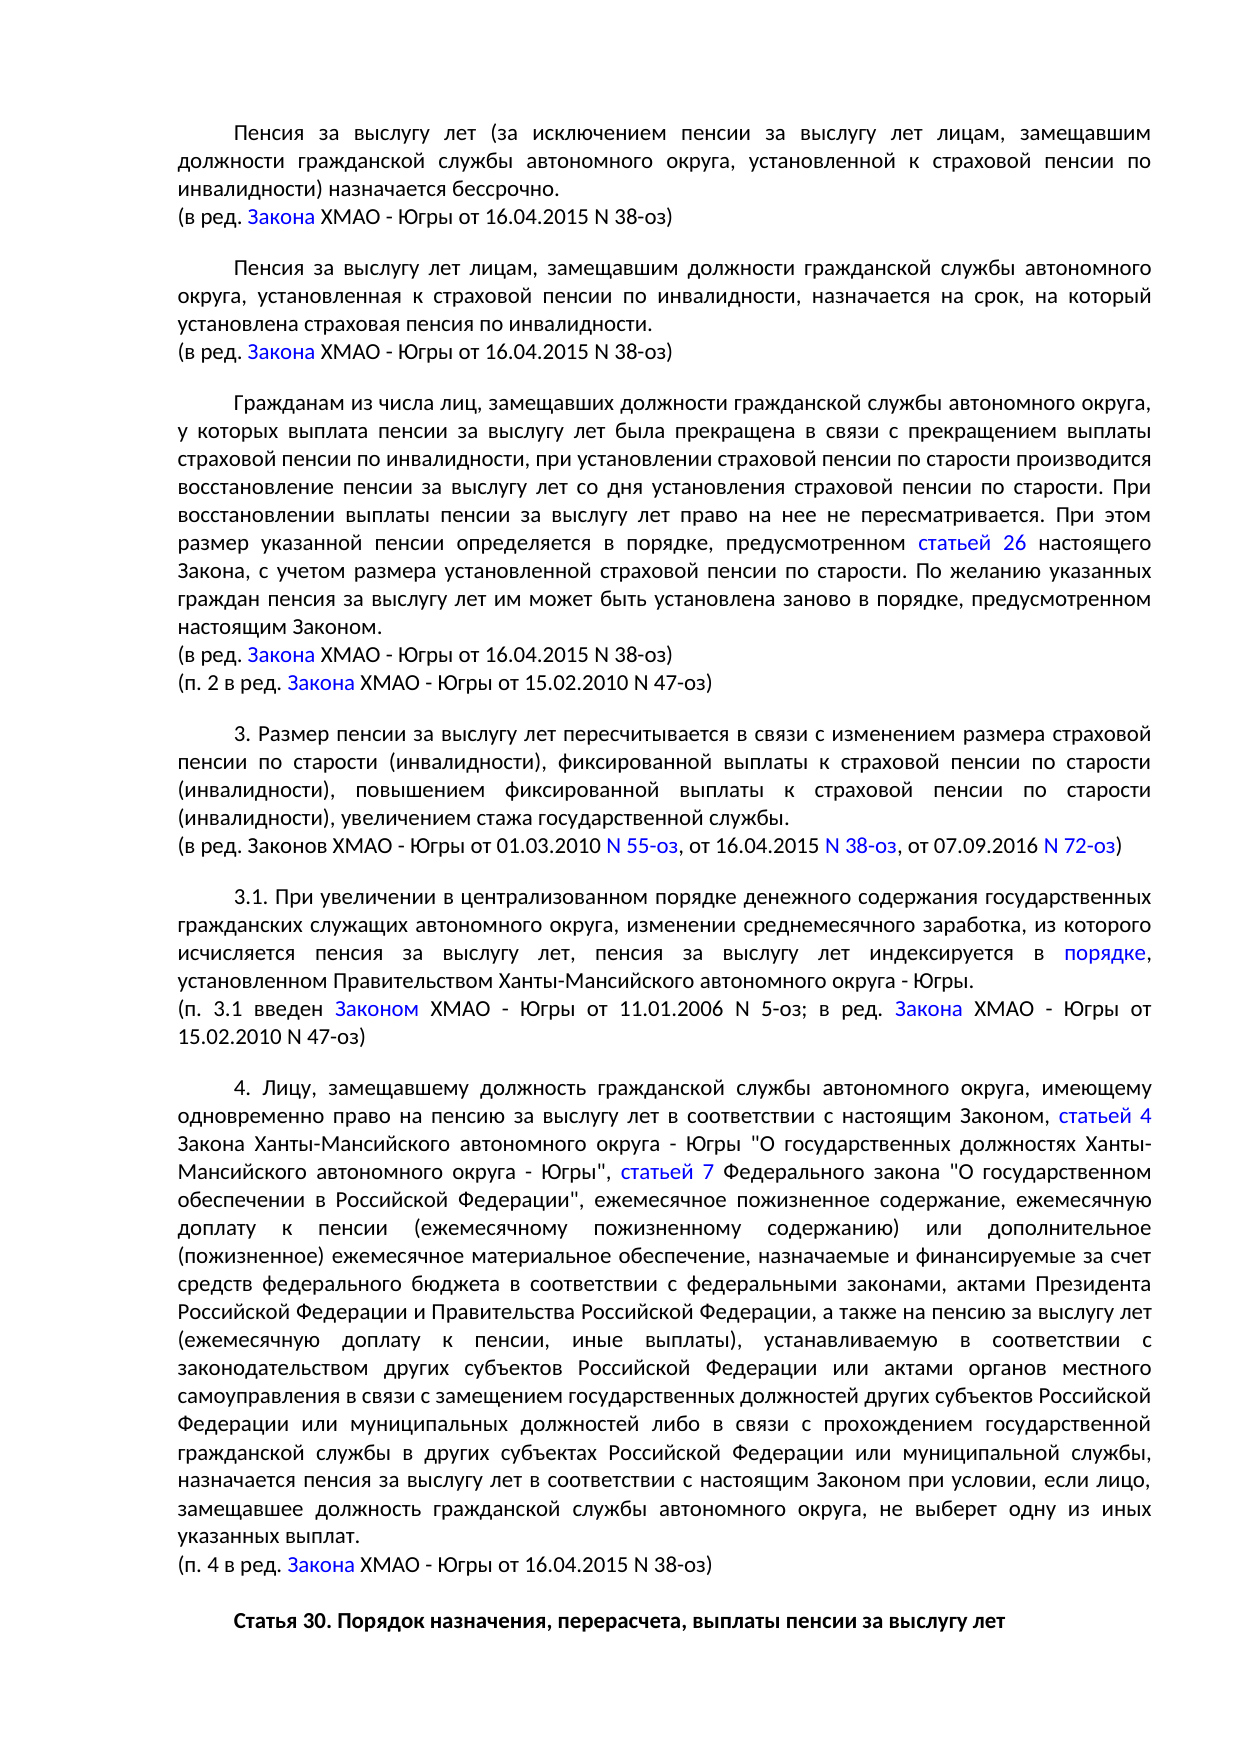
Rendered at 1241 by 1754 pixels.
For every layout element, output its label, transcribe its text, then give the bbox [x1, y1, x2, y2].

text 3.1. При увеличении в централизованном порядке денежного содержания государственных гражданских служащих автономного округа, изменении среднемесячного заработка, из которого исчисляется пенсия за выслугу лет, пенсия за выслугу лет индексируется в порядке, установленном Правительством Ханты-Мансийского автономного округа - Югры. [177, 882, 1152, 994]
text Гражданам из числа лиц, замещавших должности гражданской службы автономного округа, у которых выплата пенсии за выслугу лет была прекращена в связи с прекращением выплаты страховой пенсии по инвалидности, при установлении страховой пенсии по старости производится восстановление пенсии за выслугу лет со дня установления страховой пенсии по старости. При восстановлении выплаты пенсии за выслугу лет право на нее не пересматривается. При этом размер указанной пенсии определяется в порядке, предусмотренном статьей 26 настоящего Закона, с учетом размера установленной страховой пенсии по старости. По желанию указанных граждан пенсия за выслугу лет им может быть установлена заново в порядке, предусмотренном настоящим Законом. [177, 388, 1152, 640]
text 4. Лицу, замещавшему должность гражданской службы автономного округа, имеющему одновременно право на пенсию за выслугу лет в соответствии с настоящим Законом, статьей 4 Закона Ханты-Мансийского автономного округа - Югры "О государственных должностях Ханты-Мансийского автономного округа - Югры", статьей 7 Федерального закона "О государственном обеспечении в Российской Федерации", ежемесячное пожизненное содержание, ежемесячную доплату к пенсии (ежемесячному пожизненному содержанию) или дополнительное (пожизненное) ежемесячное материальное обеспечение, назначаемые и финансируемые за счет средств федерального бюджета в соответствии с федеральными законами, актами Президента Российской Федерации и Правительства Российской Федерации, а также на пенсию за выслугу лет (ежемесячную доплату к пенсии, иные выплаты), устанавливаемую в соответствии с законодательством других субъектов Российской Федерации или актами органов местного самоуправления в связи с замещением государственных должностей других субъектов Российской Федерации или муниципальных должностей либо в связи с прохождением государственной гражданской службы в других субъектах Российской Федерации или муниципальной службы, назначается пенсия за выслугу лет в соответствии с настоящим Законом при условии, если лицо, замещавшее должность гражданской службы автономного округа, не выберет одну из иных указанных выплат. [177, 1073, 1152, 1550]
text (п. 3.1 введен Законом ХМАО - Югры от 11.01.2006 N 5-оз; в ред. Закона ХМАО - Югры от 15.02.2010 N 47-оз) [177, 994, 1152, 1050]
text (в ред. Закона ХМАО - Югры от 16.04.2015 N 38-оз) [177, 202, 1152, 230]
text (п. 2 в ред. Закона ХМАО - Югры от 15.02.2010 N 47-оз) [177, 668, 1152, 696]
title Статья 30. Порядок назначения, перерасчета, выплаты пенсии за выслугу лет [177, 1606, 1152, 1634]
text (в ред. Закона ХМАО - Югры от 16.04.2015 N 38-оз) [177, 640, 1152, 668]
text (п. 4 в ред. Закона ХМАО - Югры от 16.04.2015 N 38-оз) [177, 1550, 1152, 1578]
text (в ред. Закона ХМАО - Югры от 16.04.2015 N 38-оз) [177, 337, 1152, 365]
text Пенсия за выслугу лет (за исключением пенсии за выслугу лет лицам, замещавшим должности гражданской службы автономного округа, установленной к страховой пенсии по инвалидности) назначается бессрочно. [177, 118, 1152, 202]
text 3. Размер пенсии за выслугу лет пересчитывается в связи с изменением размера страховой пенсии по старости (инвалидности), фиксированной выплаты к страховой пенсии по старости (инвалидности), повышением фиксированной выплаты к страховой пенсии по старости (инвалидности), увеличением стажа государственной службы. [177, 719, 1152, 831]
text (в ред. Законов ХМАО - Югры от 01.03.2010 N 55-оз, от 16.04.2015 N 38-оз, от 07.09.2016 N 72-оз) [177, 831, 1152, 859]
text Пенсия за выслугу лет лицам, замещавшим должности гражданской службы автономного округа, установленная к страховой пенсии по инвалидности, назначается на срок, на который установлена страховая пенсия по инвалидности. [177, 253, 1152, 337]
